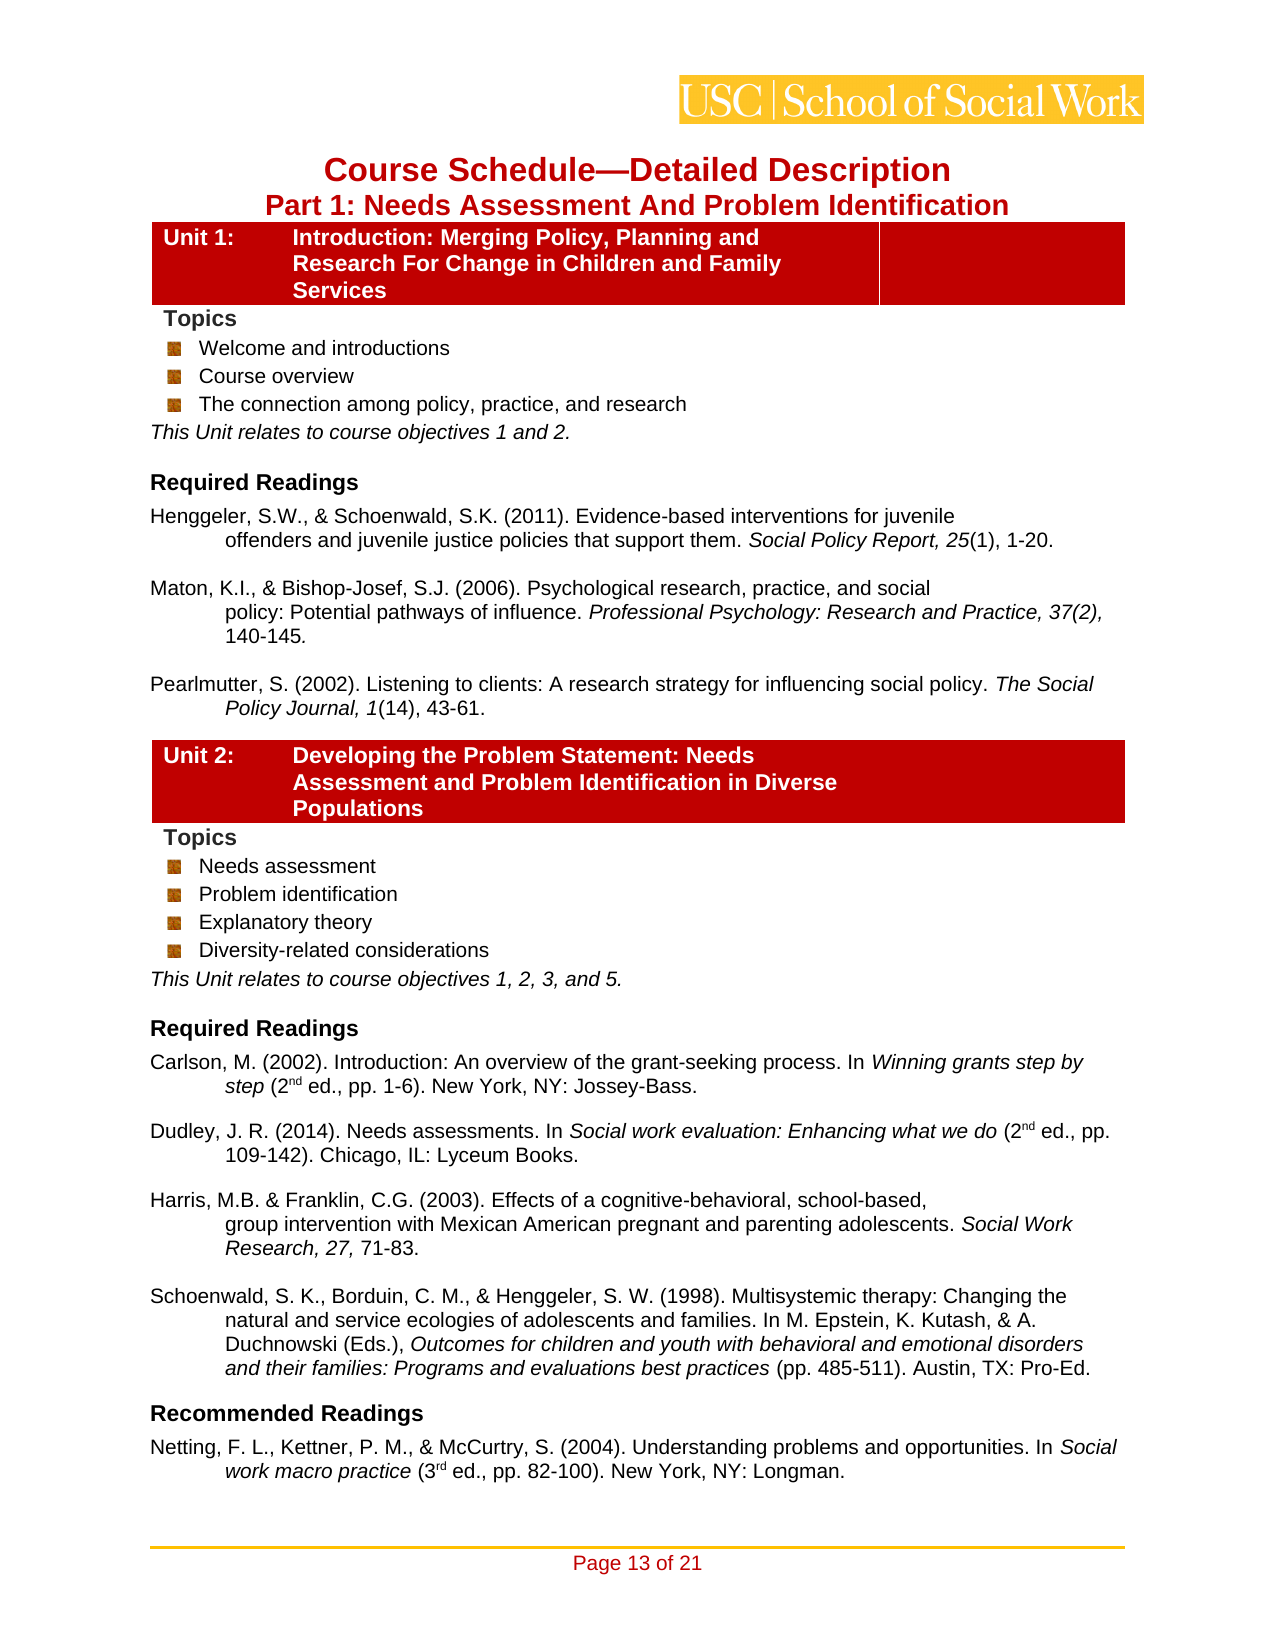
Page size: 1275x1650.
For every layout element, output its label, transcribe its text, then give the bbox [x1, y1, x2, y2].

picture [164, 856, 181, 874]
table_header Unit 2: Developing the Problem Statement: Needs Assessment and Problem Identification in Diverse Populations [152, 740, 879, 823]
text offenders and juvenile justice policies that support them. Social Policy Report, 25(1), 1-20. [225, 528, 1125, 552]
text Dudley, J. R. (2014). Needs assessments. In Social work evaluation: Enhancing what we do (2nd ed., pp. 109-142). Chicago, IL: Lyceum Books. [150, 1119, 1125, 1167]
text Carlson, M. (2002). Introduction: An overview of the grant-seeking process. In Winning grants step by step (2nd ed., pp. 1-6). New York, NY: Jossey-Bass. [150, 1050, 1125, 1098]
text This Unit relates to course objectives 1, 2, 3, and 5. [150, 966, 1125, 990]
text Pearlmutter, S. (2002). Listening to clients: A research strategy for influencing social policy. The Social Policy Journal, 1(14), 43-61. [150, 671, 1125, 719]
text Course Schedule―Detailed Description [150, 150, 1125, 188]
table_header Unit 1: Introduction: Merging Policy, Planning and Research For Change in Children and Family Services [152, 222, 879, 305]
picture [164, 366, 181, 384]
table_header [879, 740, 1125, 823]
text Part 1: Needs Assessment And Problem Identification [150, 188, 1125, 222]
table_cell Needs assessment Problem identification Explanatory theory Diversity-related considerations [152, 850, 1125, 966]
text Maton, K.I., & Bishop-Josef, S.J. (2006). Psychological research, practice, and social [150, 576, 1125, 599]
text Schoenwald, S. K., Borduin, C. M., & Henggeler, S. W. (1998). Multisystemic therapy: Changing the natural and service ecologies of adolescents and families. In M. Epstein, K. Kutash, & A. Duchnowski (Eds.), Outcomes for children and youth with behavioral and emotional disorders and their families: Programs and evaluations best practices (pp. 485-511). Austin, TX: Pro-Ed. [150, 1283, 1125, 1379]
text Henggeler, S.W., & Schoenwald, S.K. (2011). Evidence-based interventions for juvenile [150, 504, 1125, 528]
subtitle Required Readings [150, 469, 1125, 495]
table_cell Welcome and introductions Course overview The connection among policy, practice, and research [152, 332, 1125, 420]
table_header [880, 222, 1125, 305]
picture [164, 395, 181, 412]
text group intervention with Mexican American pregnant and parenting adolescents. Social Work Research, 27, 71-83. [225, 1212, 1125, 1259]
subtitle Recommended Readings [150, 1400, 1125, 1426]
picture [679, 75, 1144, 124]
text policy: Potential pathways of influence. Professional Psychology: Research and Practice, 37(2), 140-145. [225, 599, 1125, 647]
text Netting, F. L., Kettner, P. M., & McCurtry, S. (2004). Understanding problems and opportunities. In Social work macro practice (3rd ed., pp. 82-100). New York, NY: Longman. [150, 1435, 1125, 1483]
text Harris, M.B. & Franklin, C.G. (2003). Effects of a cognitive-behavioral, school-based, [150, 1188, 1125, 1212]
picture [164, 885, 181, 902]
table_cell Topics [152, 824, 1125, 850]
picture [164, 338, 181, 356]
picture [164, 913, 181, 930]
picture [164, 941, 181, 958]
table_cell Topics [152, 305, 1125, 332]
text This Unit relates to course objectives 1 and 2. [150, 420, 1125, 444]
subtitle Required Readings [150, 1015, 1125, 1042]
